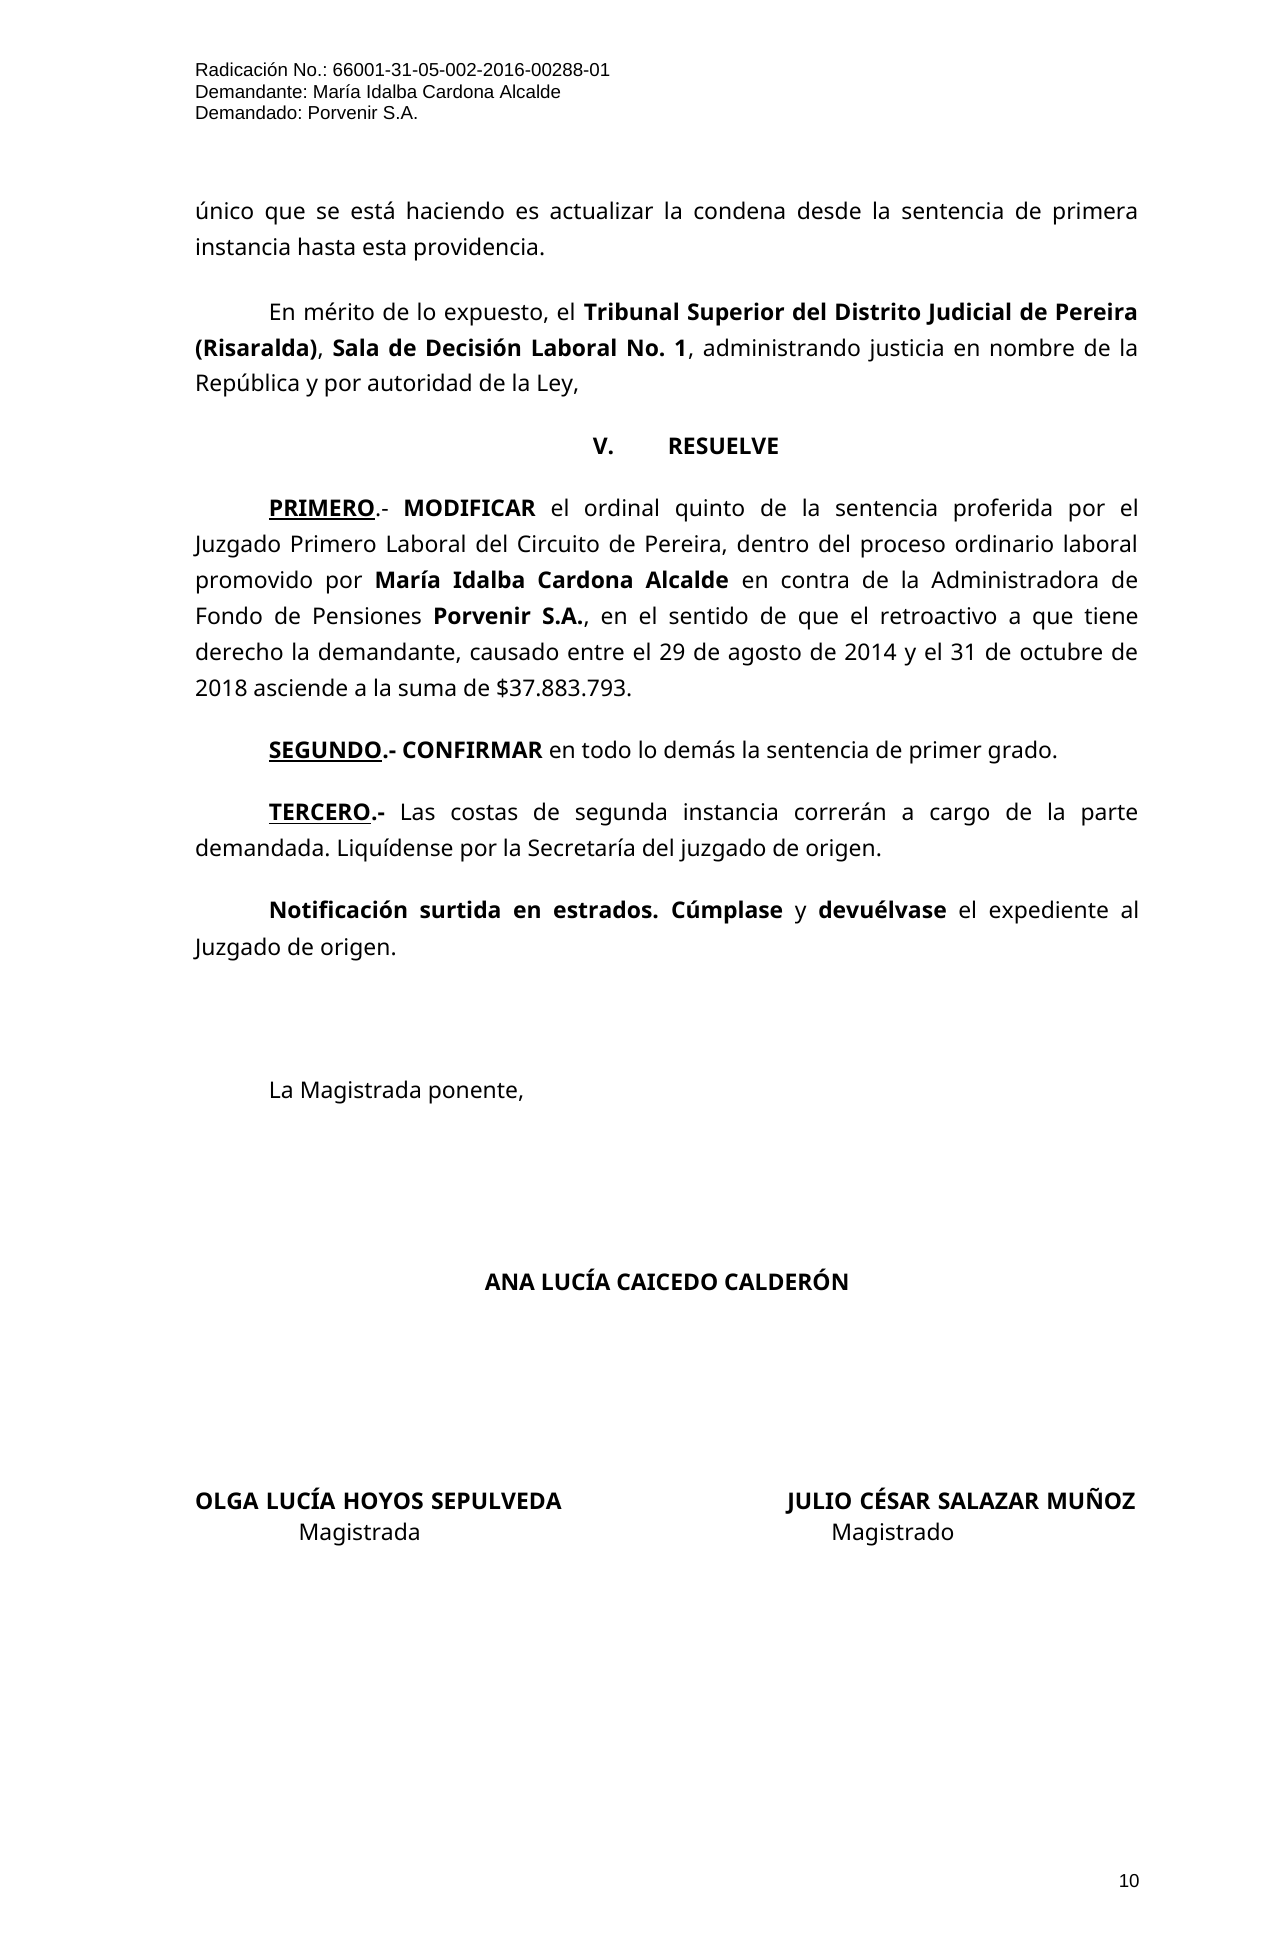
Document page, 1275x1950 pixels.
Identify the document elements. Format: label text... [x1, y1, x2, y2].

text SEGUNDO.- CONFIRMAR en todo lo demás la sentencia de primer grado. [195, 734, 1139, 765]
list RESUELVE [232, 430, 1139, 461]
text OLGA LUCÍA HOYOS SEPULVEDA JULIO CÉSAR SALAZAR MUÑOZ Magistrada Magistrado [195, 1485, 1139, 1548]
subtitle ANA LUCÍA CAICEDO CALDERÓN [195, 1266, 1139, 1298]
text PRIMERO.- MODIFICAR el ordinal quinto de la sentencia proferida por el Juzgado Primero Laboral del Circuito de Pereira, dentro del proceso ordinario laboral promovido por María Idalba Cardona Alcalde en contra de la Administradora de Fondo de Pensiones Porvenir S.A., en el sentido de que el retroactivo a que tiene derecho la demandante, causado entre el 29 de agosto de 2014 y el 31 de octubre de 2018 asciende a la suma de $37.883.793. [195, 492, 1139, 703]
text La Magistrada ponente, [195, 1074, 1139, 1105]
list Notificación surtida en estrados. Cúmplase y devuélvase el expediente al Juzgado de origen. [195, 894, 1139, 962]
text En mérito de lo expuesto, el Tribunal Superior del Distrito Judicial de Pereira (Risaralda), Sala de Decisión Laboral No. 1, administrando justicia en nombre de la República y por autoridad de la Ley, [195, 296, 1139, 399]
list TERCERO.- Las costas de segunda instancia correrán a cargo de la parte demandada. Liquídense por la Secretaría del juzgado de origen. [195, 796, 1139, 863]
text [195, 195, 1139, 262]
